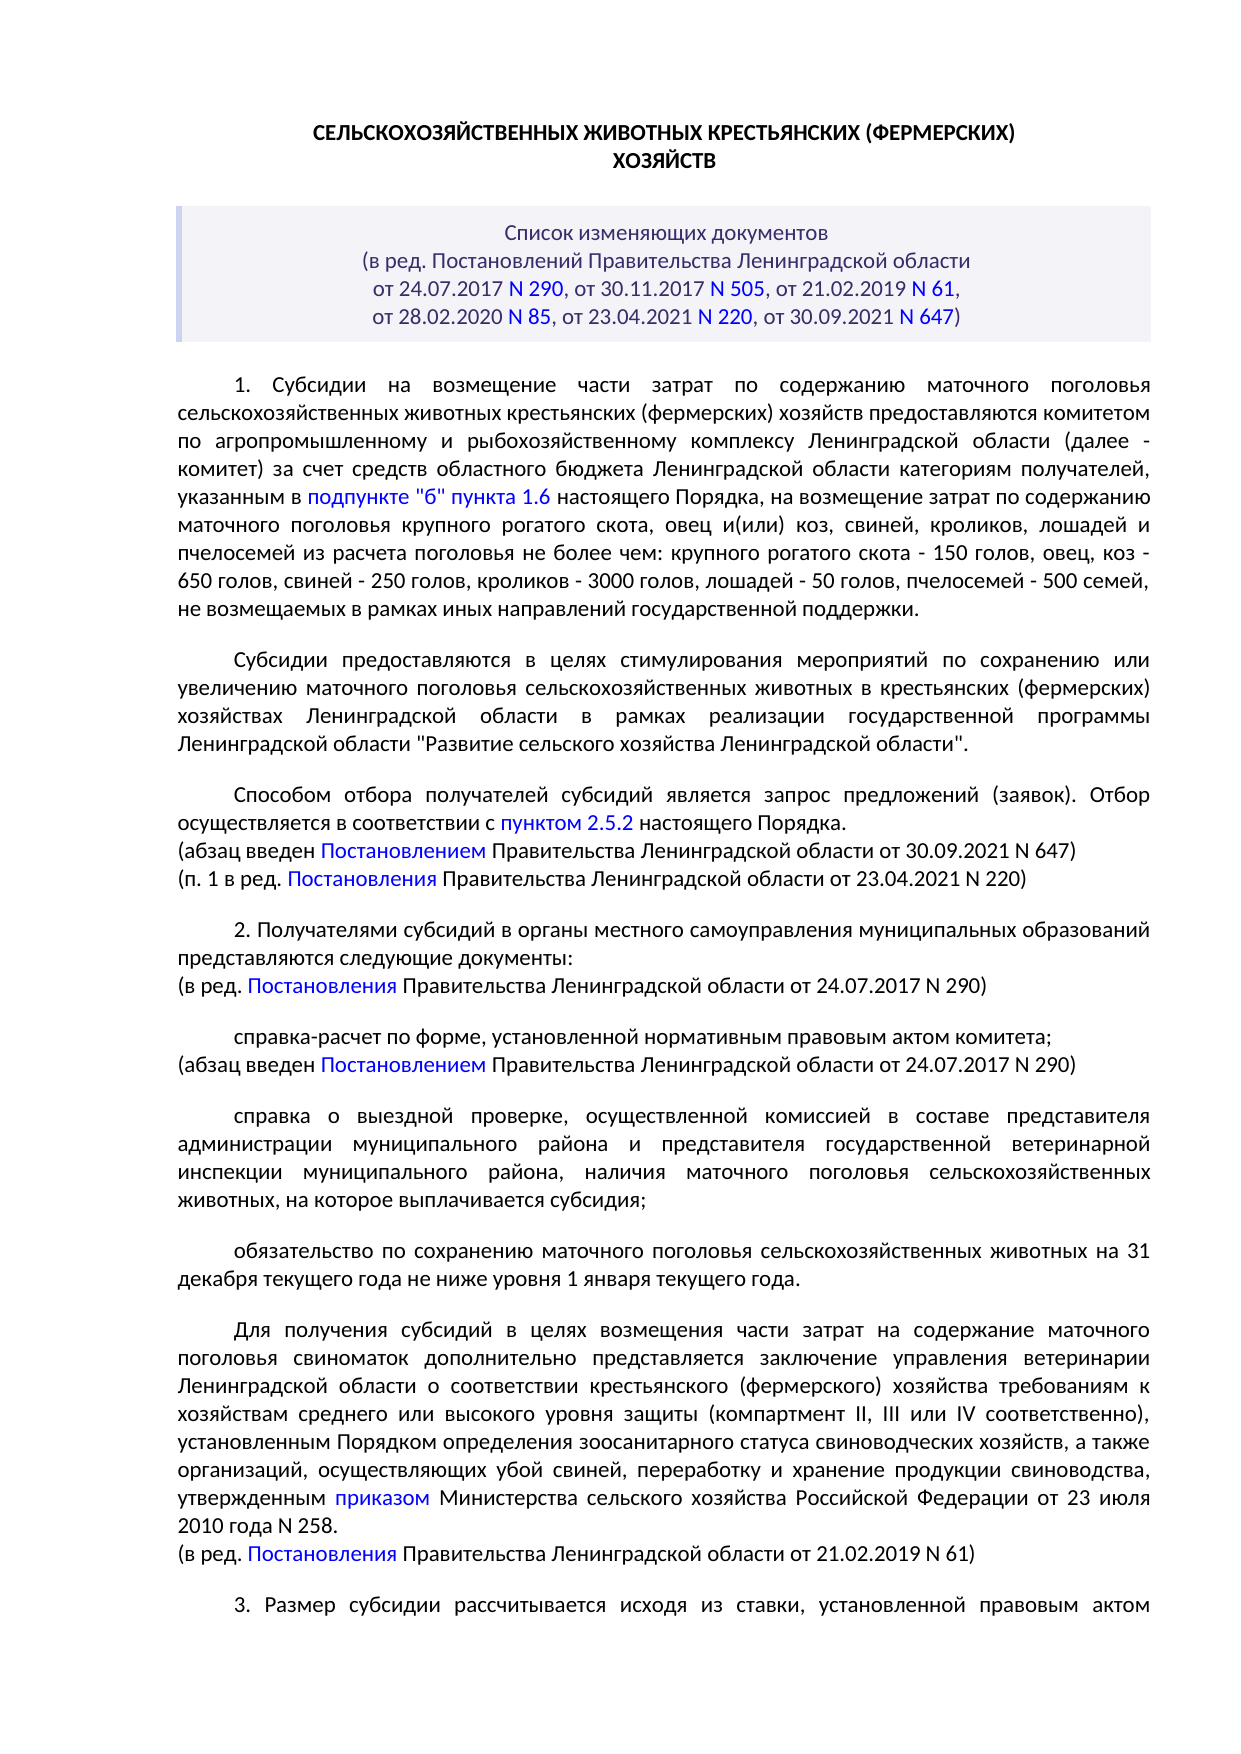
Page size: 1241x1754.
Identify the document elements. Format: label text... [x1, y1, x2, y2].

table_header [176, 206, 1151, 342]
text (п. 1 в ред. Постановления Правительства Ленинградской области от 23.04.2021 N 220) [177, 864, 1152, 892]
text (абзац введен Постановлением Правительства Ленинградской области от 30.09.2021 N 647) [177, 836, 1152, 864]
text Субсидии предоставляются в целях стимулирования мероприятий по сохранению или увеличению маточного поголовья сельскохозяйственных животных в крестьянских (фермерских) хозяйствах Ленинградской области в рамках реализации государственной программы Ленинградской области "Развитие сельского хозяйства Ленинградской области". [177, 645, 1152, 757]
title СЕЛЬСКОХОЗЯЙСТВЕННЫХ ЖИВОТНЫХ КРЕСТЬЯНСКИХ (ФЕРМЕРСКИХ) [177, 118, 1152, 146]
text обязательство по сохранению маточного поголовья сельскохозяйственных животных на 31 декабря текущего года не ниже уровня 1 января текущего года. [177, 1236, 1152, 1292]
text Для получения субсидий в целях возмещения части затрат на содержание маточного поголовья свиноматок дополнительно представляется заключение управления ветеринарии Ленинградской области о соответствии крестьянского (фермерского) хозяйства требованиям к хозяйствам среднего или высокого уровня защиты (компартмент II, III или IV соответственно), установленным Порядком определения зоосанитарного статуса свиноводческих хозяйств, а также организаций, осуществляющих убой свиней, переработку и хранение продукции свиноводства, утвержденным приказом Министерства сельского хозяйства Российской Федерации от 23 июля 2010 года N 258. [177, 1315, 1152, 1539]
text (абзац введен Постановлением Правительства Ленинградской области от 24.07.2017 N 290) [177, 1050, 1152, 1078]
text (в ред. Постановления Правительства Ленинградской области от 21.02.2019 N 61) [177, 1539, 1152, 1567]
text справка о выездной проверке, осуществленной комиссией в составе представителя администрации муниципального района и представителя государственной ветеринарной инспекции муниципального района, наличия маточного поголовья сельскохозяйственных животных, на которое выплачивается субсидия; [177, 1101, 1152, 1213]
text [177, 1590, 1152, 1618]
text Способом отбора получателей субсидий является запрос предложений (заявок). Отбор осуществляется в соответствии с пунктом 2.5.2 настоящего Порядка. [177, 780, 1152, 836]
text 2. Получателями субсидий в органы местного самоуправления муниципальных образований представляются следующие документы: [177, 915, 1152, 971]
text 1. Субсидии на возмещение части затрат по содержанию маточного поголовья сельскохозяйственных животных крестьянских (фермерских) хозяйств предоставляются комитетом по агропромышленному и рыбохозяйственному комплексу Ленинградской области (далее - комитет) за счет средств областного бюджета Ленинградской области категориям получателей, указанным в подпункте "б" пункта 1.6 настоящего Порядка, на возмещение затрат по содержанию маточного поголовья крупного рогатого скота, овец и(или) коз, свиней, кроликов, лошадей и пчелосемей из расчета поголовья не более чем: крупного рогатого скота - 150 голов, овец, коз - 650 голов, свиней - 250 голов, кроликов - 3000 голов, лошадей - 50 голов, пчелосемей - 500 семей, не возмещаемых в рамках иных направлений государственной поддержки. [177, 370, 1152, 622]
title ХОЗЯЙСТВ [177, 146, 1152, 174]
text (в ред. Постановления Правительства Ленинградской области от 24.07.2017 N 290) [177, 971, 1152, 999]
text справка-расчет по форме, установленной нормативным правовым актом комитета; [177, 1022, 1152, 1050]
